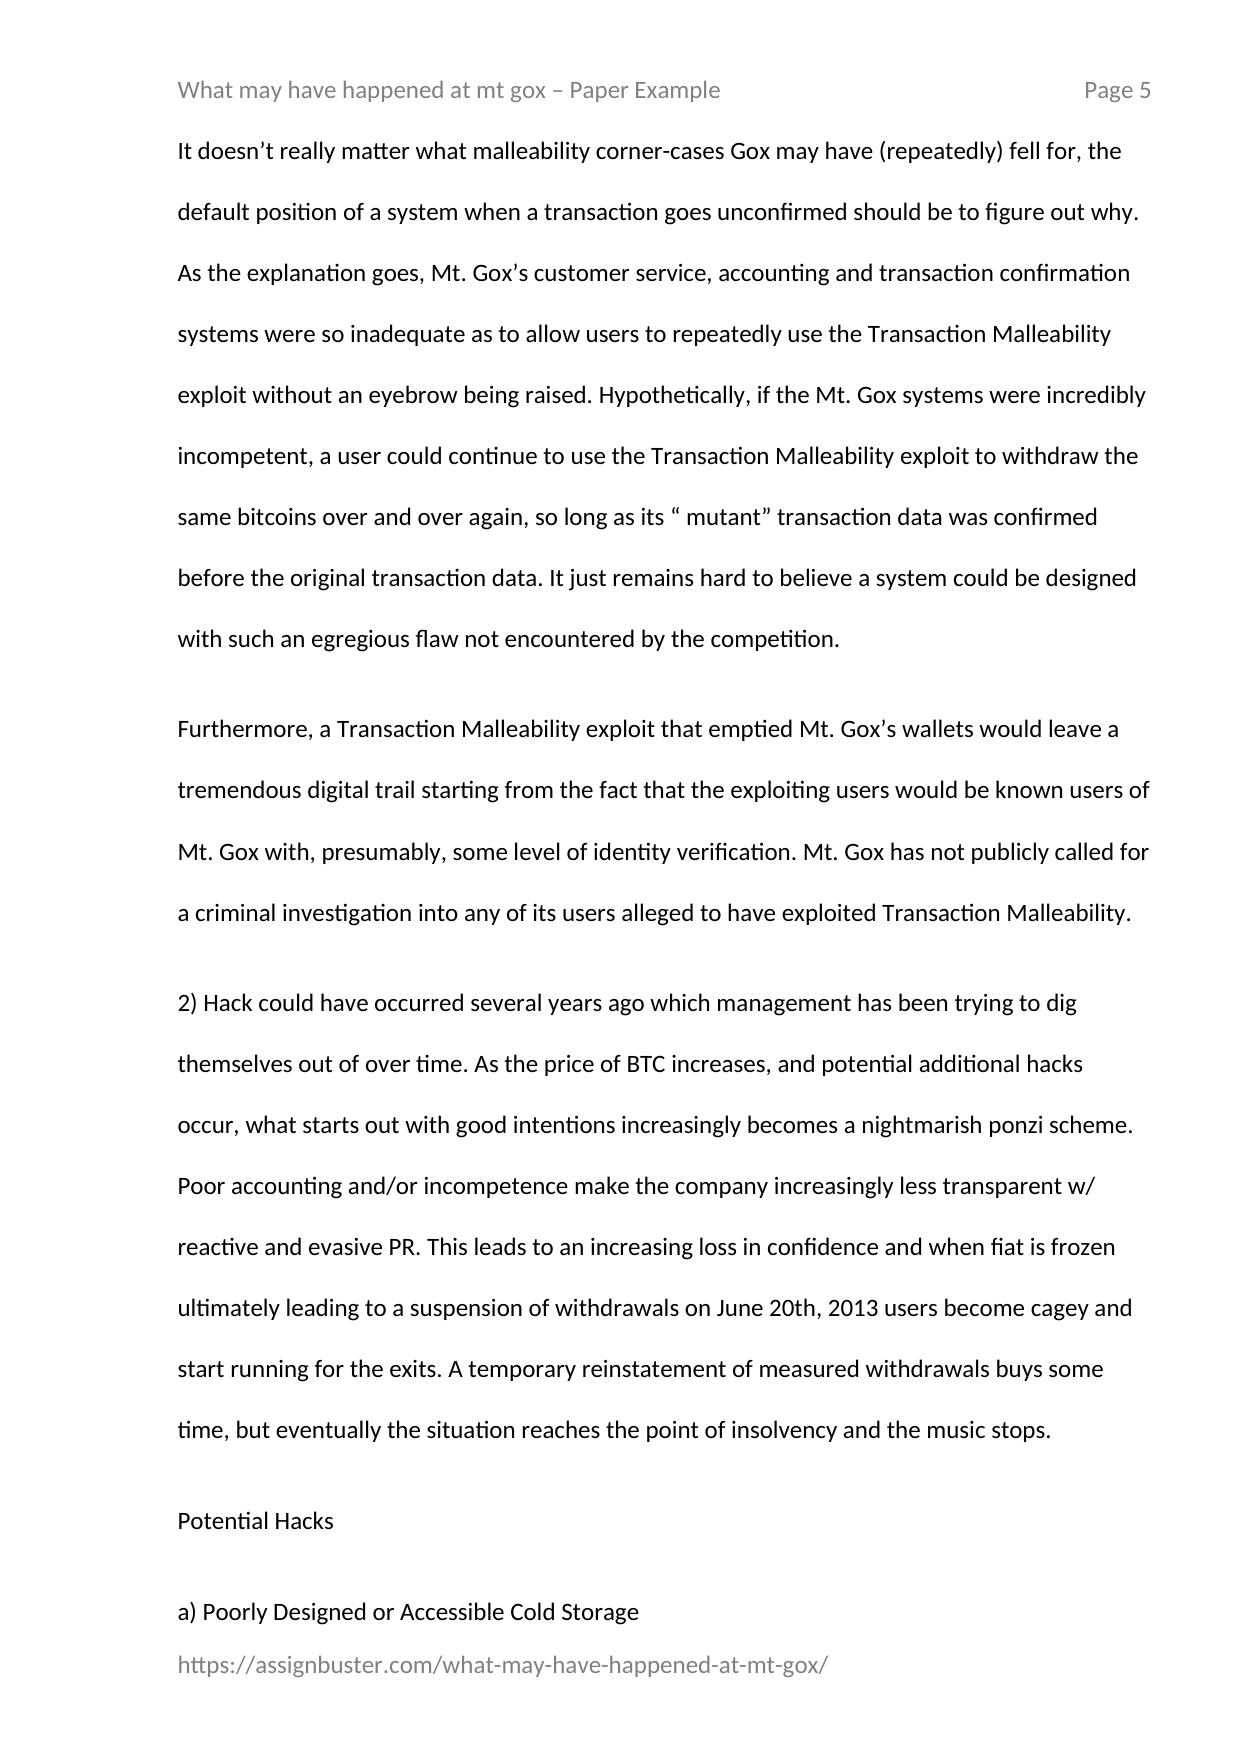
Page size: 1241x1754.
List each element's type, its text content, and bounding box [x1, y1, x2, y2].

text It doesn’t really matter what malleability corner-cases Gox may have (repeatedly) fell for, the default position of a system when a transaction goes unconfirmed should be to figure out why. As the explanation goes, Mt. Gox’s customer service, accounting and transaction confirmation systems were so inadequate as to allow users to repeatedly use the Transaction Malleability exploit without an eyebrow being raised. Hypothetically, if the Mt. Gox systems were incredibly incompetent, a user could continue to use the Transaction Malleability exploit to withdraw the same bitcoins over and over again, so long as its “ mutant” transaction data was confirmed before the original transaction data. It just remains hard to believe a system could be designed with such an egregious flaw not encountered by the competition. [177, 135, 1152, 654]
text 2) Hack could have occurred several years ago which management has been trying to dig themselves out of over time. As the price of BTC increases, and potential additional hacks occur, what starts out with good intentions increasingly becomes a nightmarish ponzi scheme. Poor accounting and/or incompetence make the company increasingly less transparent w/ reactive and evasive PR. This leads to an increasing loss in confidence and when fiat is frozen ultimately leading to a suspension of withdrawals on June 20th, 2013 users become cagey and start running for the exits. A temporary reinstatement of measured withdrawals buys some time, but eventually the situation reaches the point of insolvency and the music stops. [177, 987, 1152, 1445]
text Furthermore, a Transaction Malleability exploit that emptied Mt. Gox’s wallets would leave a tremendous digital trail starting from the fact that the exploiting users would be known users of Mt. Gox with, presumably, some level of identity verification. Mt. Gox has not publicly called for a criminal investigation into any of its users alleged to have exploited Transaction Malleability. [177, 714, 1152, 927]
text Potential Hacks [177, 1505, 1152, 1536]
text a) Poorly Designed or Accessible Cold Storage [177, 1596, 1152, 1626]
